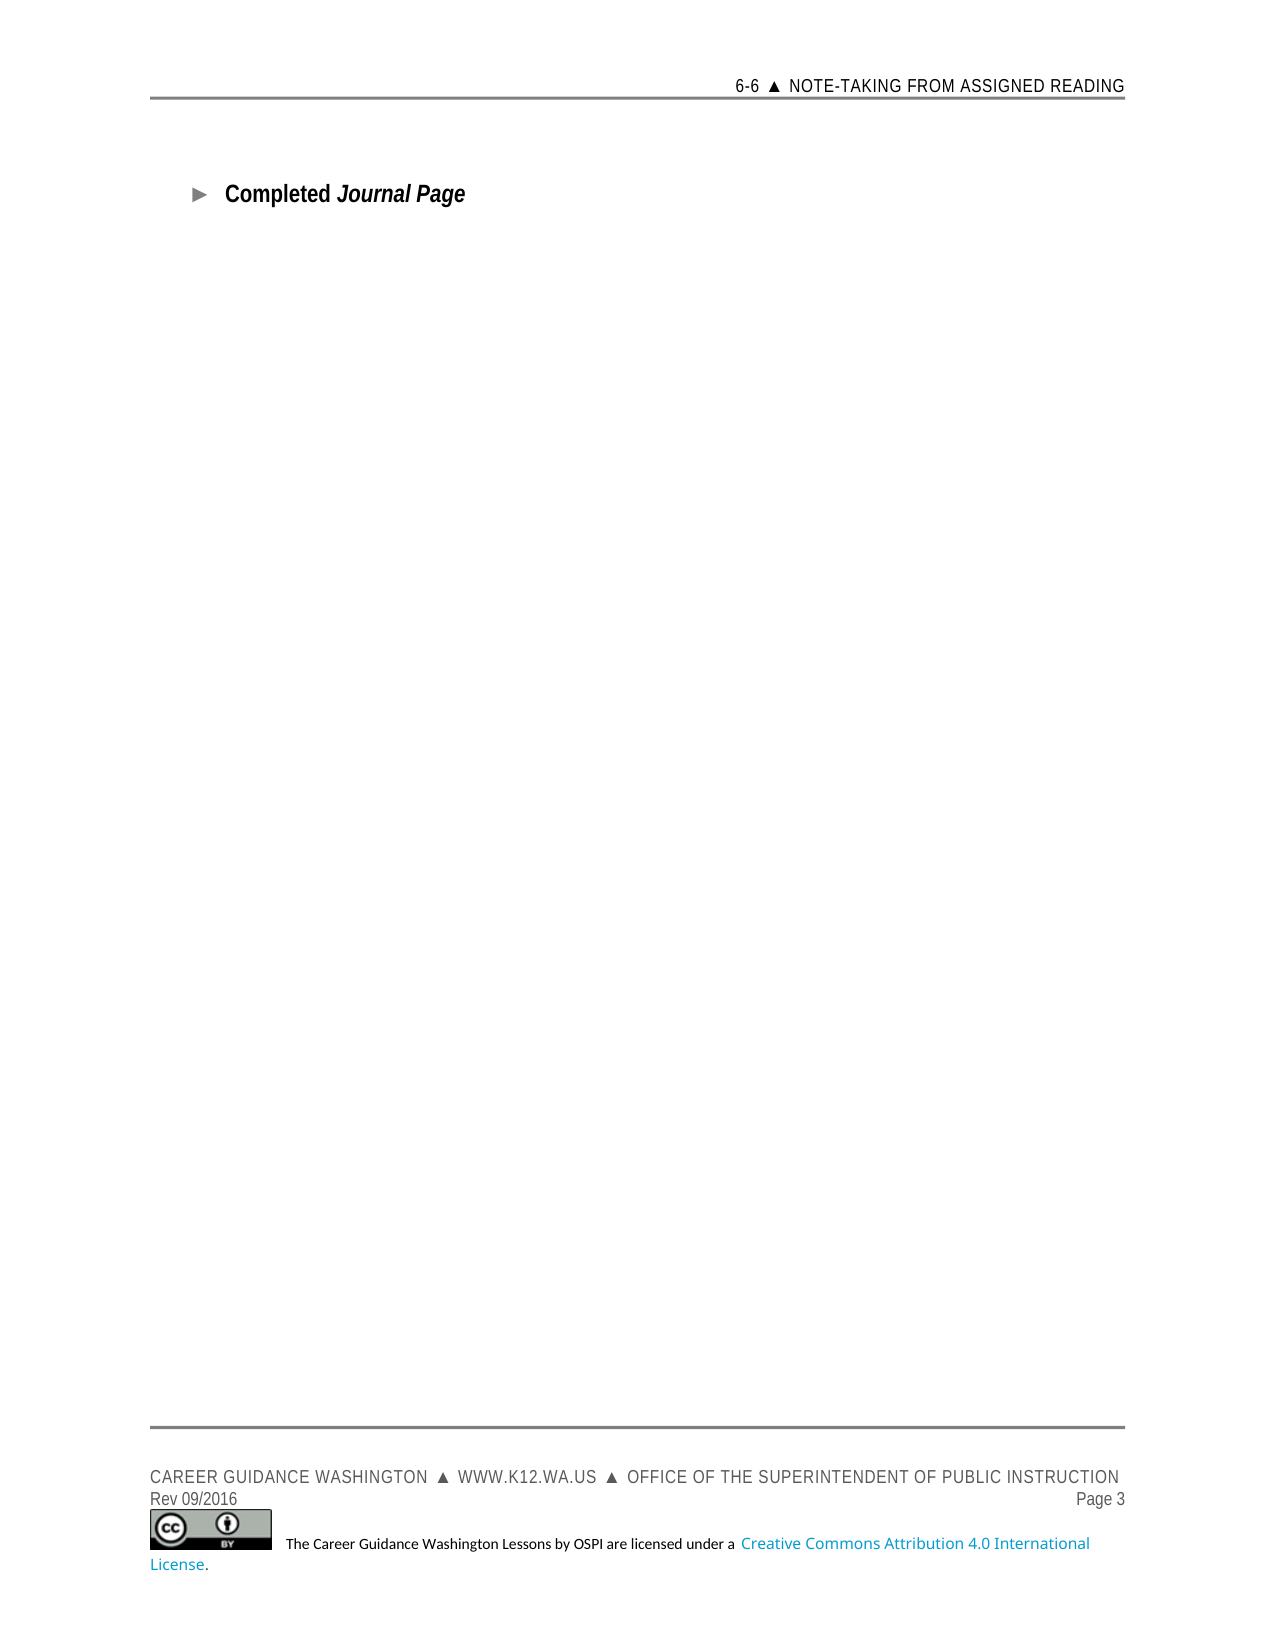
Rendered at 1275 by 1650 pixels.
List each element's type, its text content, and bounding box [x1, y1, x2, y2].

picture [774, 1539, 779, 1549]
picture [1068, 1540, 1073, 1549]
list Completed Journal Page [187, 179, 1125, 207]
picture [150, 1509, 272, 1550]
picture [1000, 1540, 1005, 1549]
